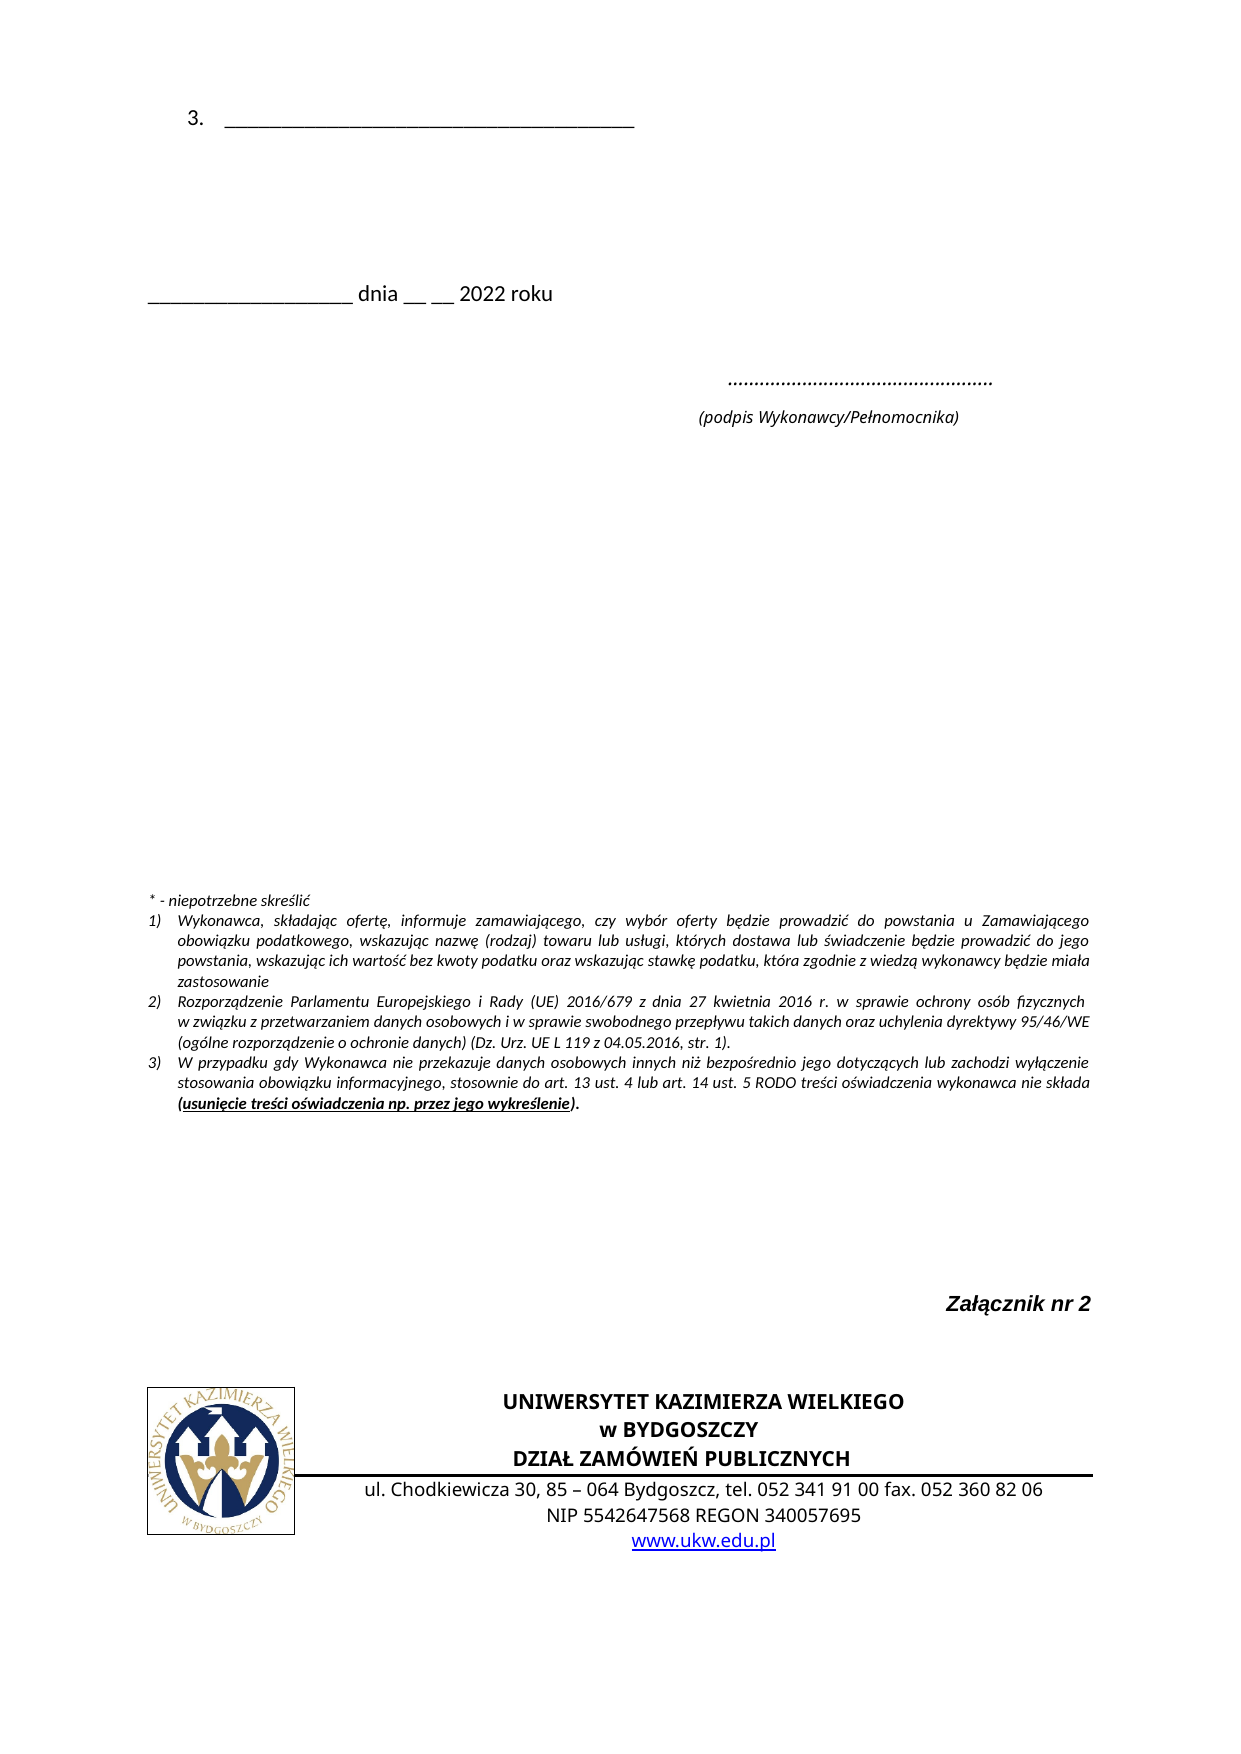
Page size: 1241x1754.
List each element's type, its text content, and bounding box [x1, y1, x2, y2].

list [187, 103, 1093, 131]
text www.ukw.edu.pl [148, 1528, 1093, 1553]
text .................................................. [148, 363, 1093, 392]
list Wykonawca, składając ofertę, informuje zamawiającego, czy wybór oferty będzie prowadzić do powstania u Zamawiającego obowiązku podatkowego, wskazując nazwę (rodzaj) towaru lub usługi, których dostawa lub świadczenie będzie prowadzić do jego powstania, wskazując ich wartość bez kwoty podatku oraz wskazując stawkę podatku, która zgodnie z wiedzą wykonawcy będzie miała zastosowanie [148, 910, 1093, 991]
list Rozporządzenie Parlamentu Europejskiego i Rady (UE) 2016/679 z dnia 27 kwietnia 2016 r. w sprawie ochrony osób fizycznych w związku z przetwarzaniem danych osobowych i w sprawie swobodnego przepływu takich danych oraz uchylenia dyrektywy 95/46/WE (ogólne rozporządzenie o ochronie danych) (Dz. Urz. UE L 119 z 04.05.2016, str. 1). [148, 991, 1093, 1052]
text DZIAŁ ZAMÓWIEŃ PUBLICZNYCH [295, 1444, 1093, 1474]
text w BYDGOSZCZY [295, 1416, 1093, 1444]
text UNIWERSYTET KAZIMIERZA WIELKIEGO [295, 1387, 1093, 1416]
text NIP 5542647568 REGON 340057695 [295, 1502, 1093, 1528]
text Załącznik nr 2 [148, 1291, 1093, 1317]
text * - niepotrzebne skreślić [148, 890, 1093, 910]
list W przypadku gdy Wykonawca nie przekazuje danych osobowych innych niż bezpośrednio jego dotyczących lub zachodzi wyłączenie stosowania obowiązku informacyjnego, stosownie do art. 13 ust. 4 lub art. 14 ust. 5 RODO treści oświadczenia wykonawca nie składa (usunięcie treści oświadczenia np. przez jego wykreślenie). [148, 1052, 1093, 1113]
text (podpis Wykonawcy/Pełnomocnika) [148, 406, 1093, 429]
text __________________ dnia __ __ 2022 roku [148, 279, 1093, 307]
picture [148, 1388, 294, 1534]
text ul. Chodkiewicza 30, 85 – 064 Bydgoszcz, tel. 052 341 91 00 fax. 052 360 82 06 [295, 1477, 1093, 1502]
